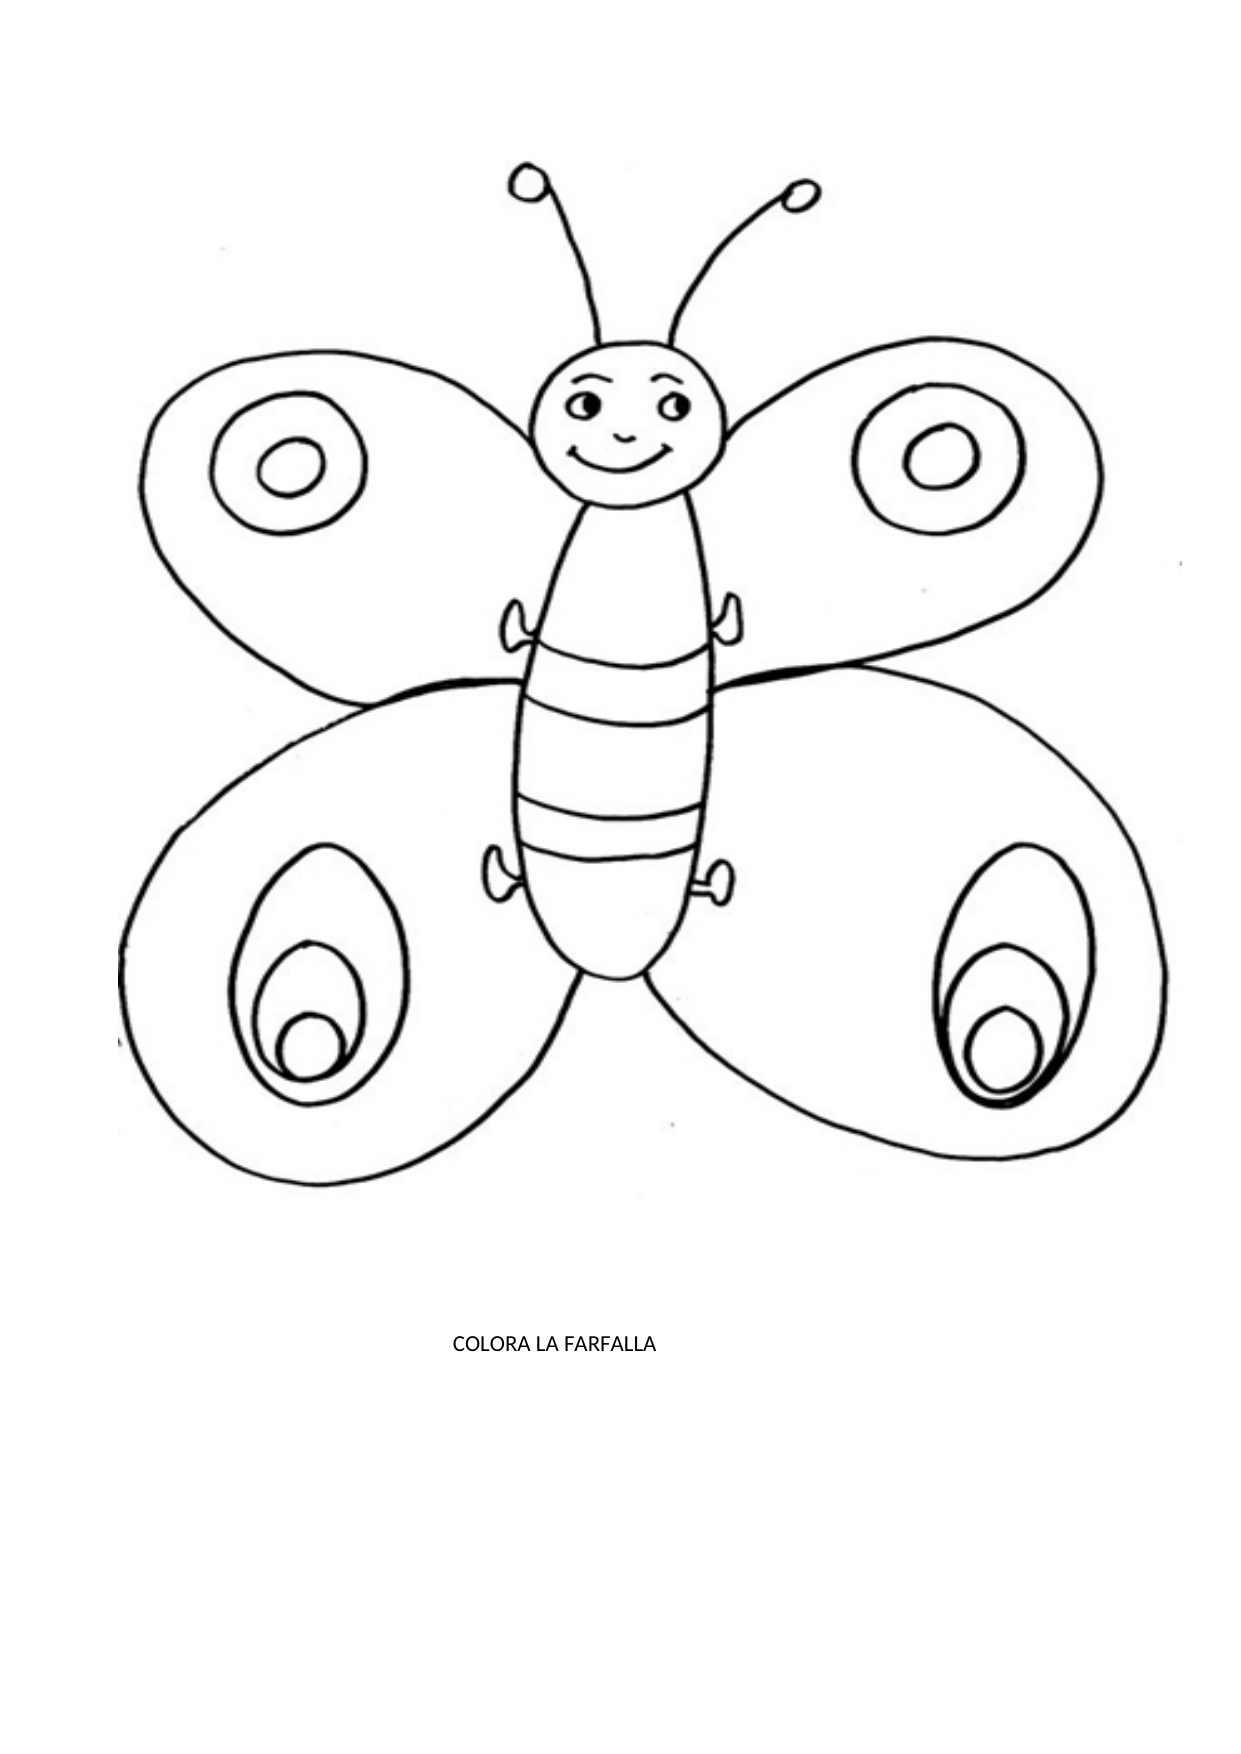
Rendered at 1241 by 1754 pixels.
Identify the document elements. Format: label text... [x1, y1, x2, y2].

text COLORA LA FARFALLA [118, 1329, 1122, 1357]
picture [118, 147, 1183, 1198]
